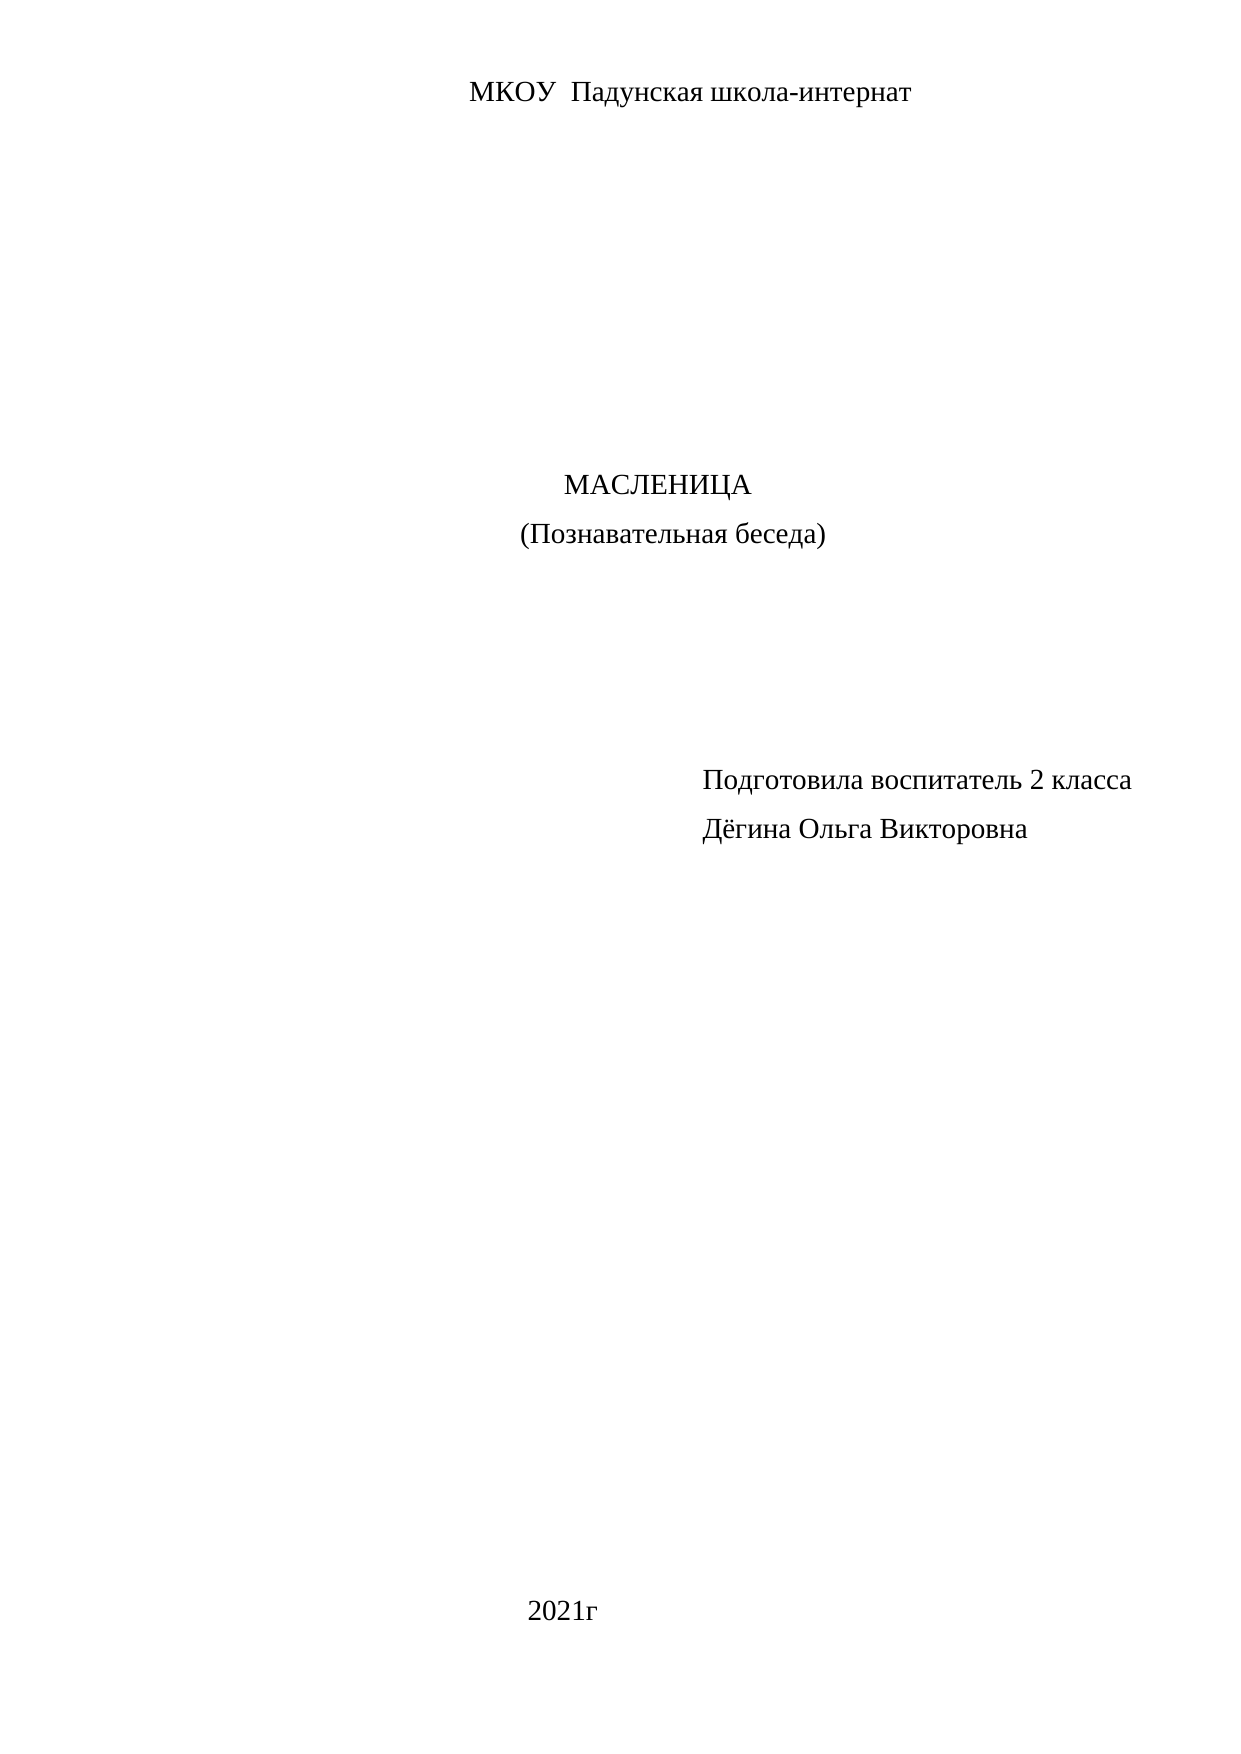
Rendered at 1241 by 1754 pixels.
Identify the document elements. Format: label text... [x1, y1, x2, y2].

text (Познавательная беседа) [177, 516, 1196, 550]
text Дёгина Ольга Викторовна [177, 811, 1196, 845]
text Подготовила воспитатель 2 класса [177, 762, 1196, 796]
text 2021г [177, 1593, 1196, 1627]
text МКОУ Падунская школа-интернат [177, 74, 1196, 107]
text МАСЛЕНИЦА [177, 467, 1196, 501]
